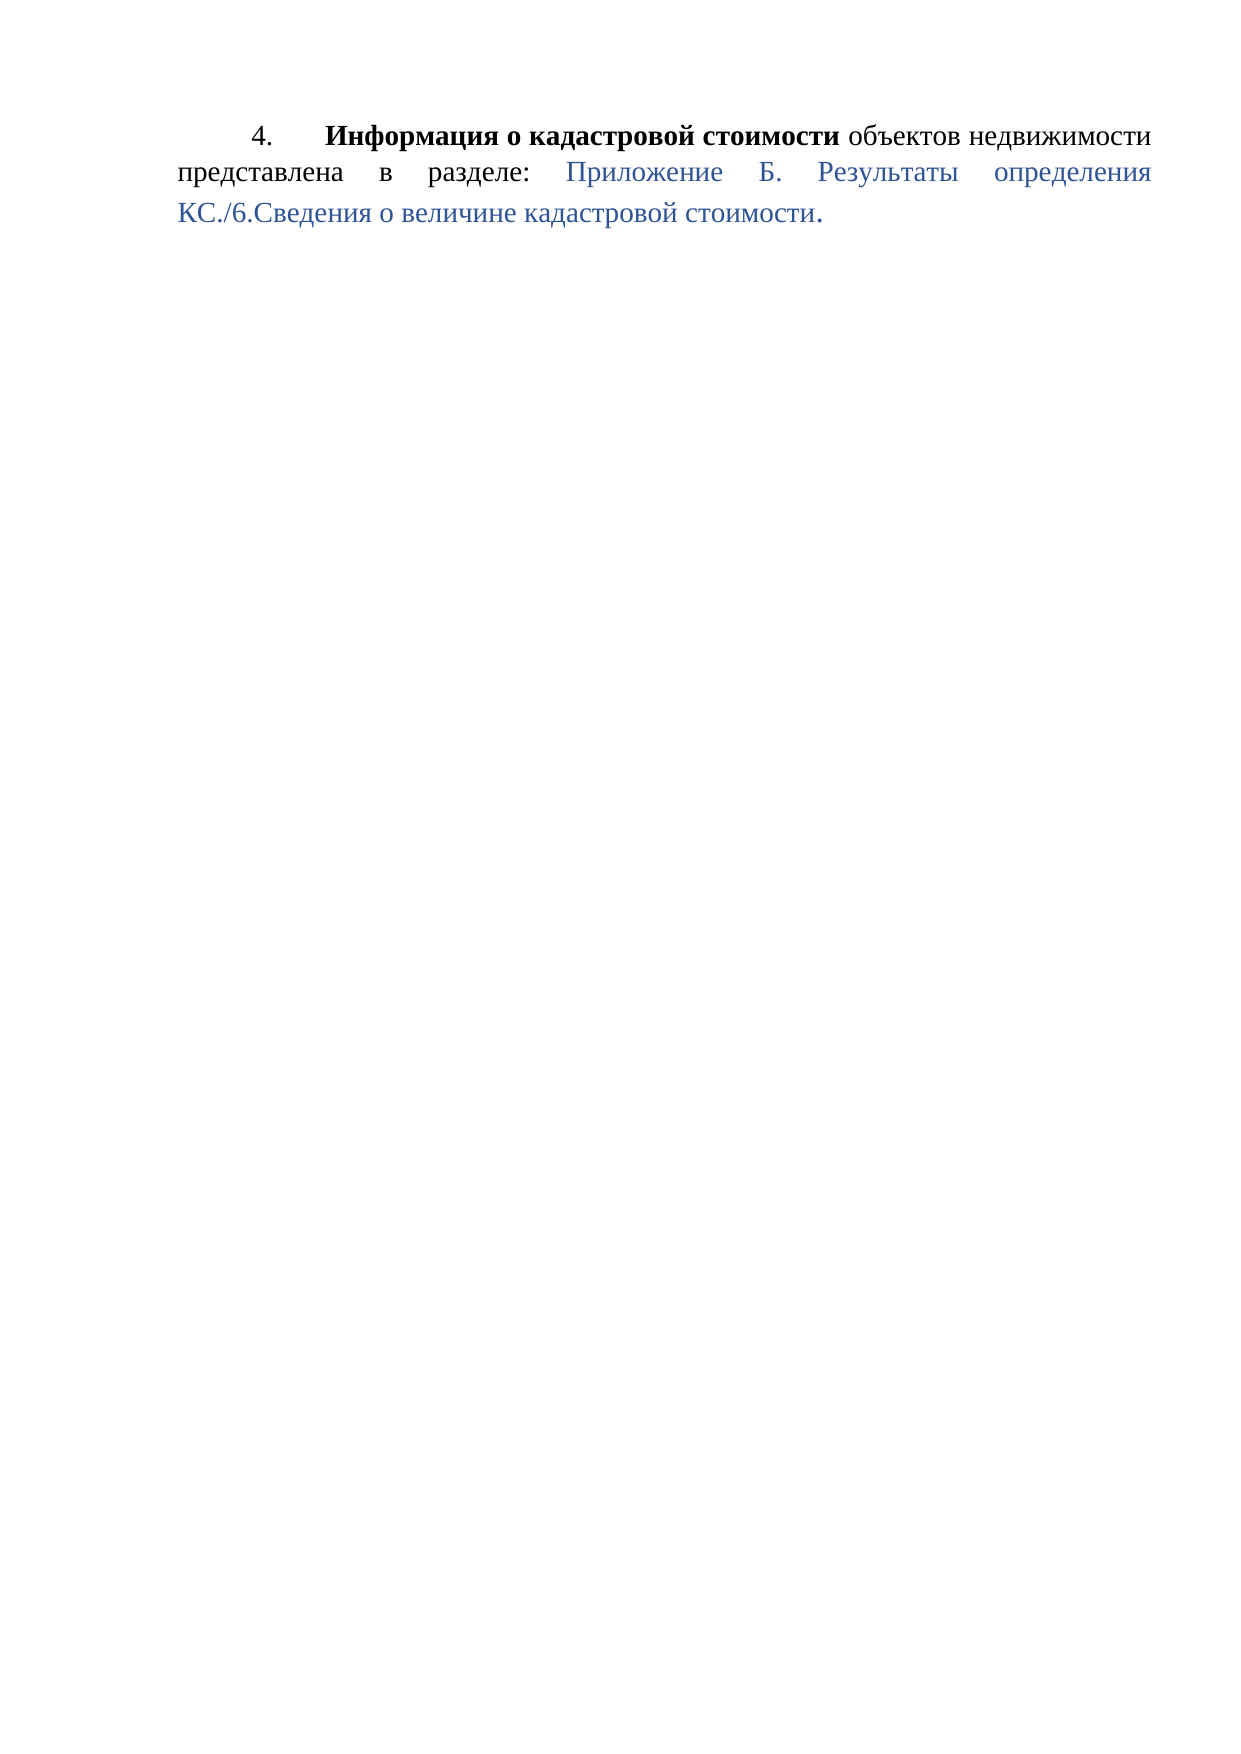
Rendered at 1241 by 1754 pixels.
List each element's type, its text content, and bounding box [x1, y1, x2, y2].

list Информация о кадастровой стоимости объектов недвижимости представлена в разделе: Приложение Б. Результаты определения КС./6.Сведения о величине кадастровой стоимости. [177, 118, 1152, 229]
